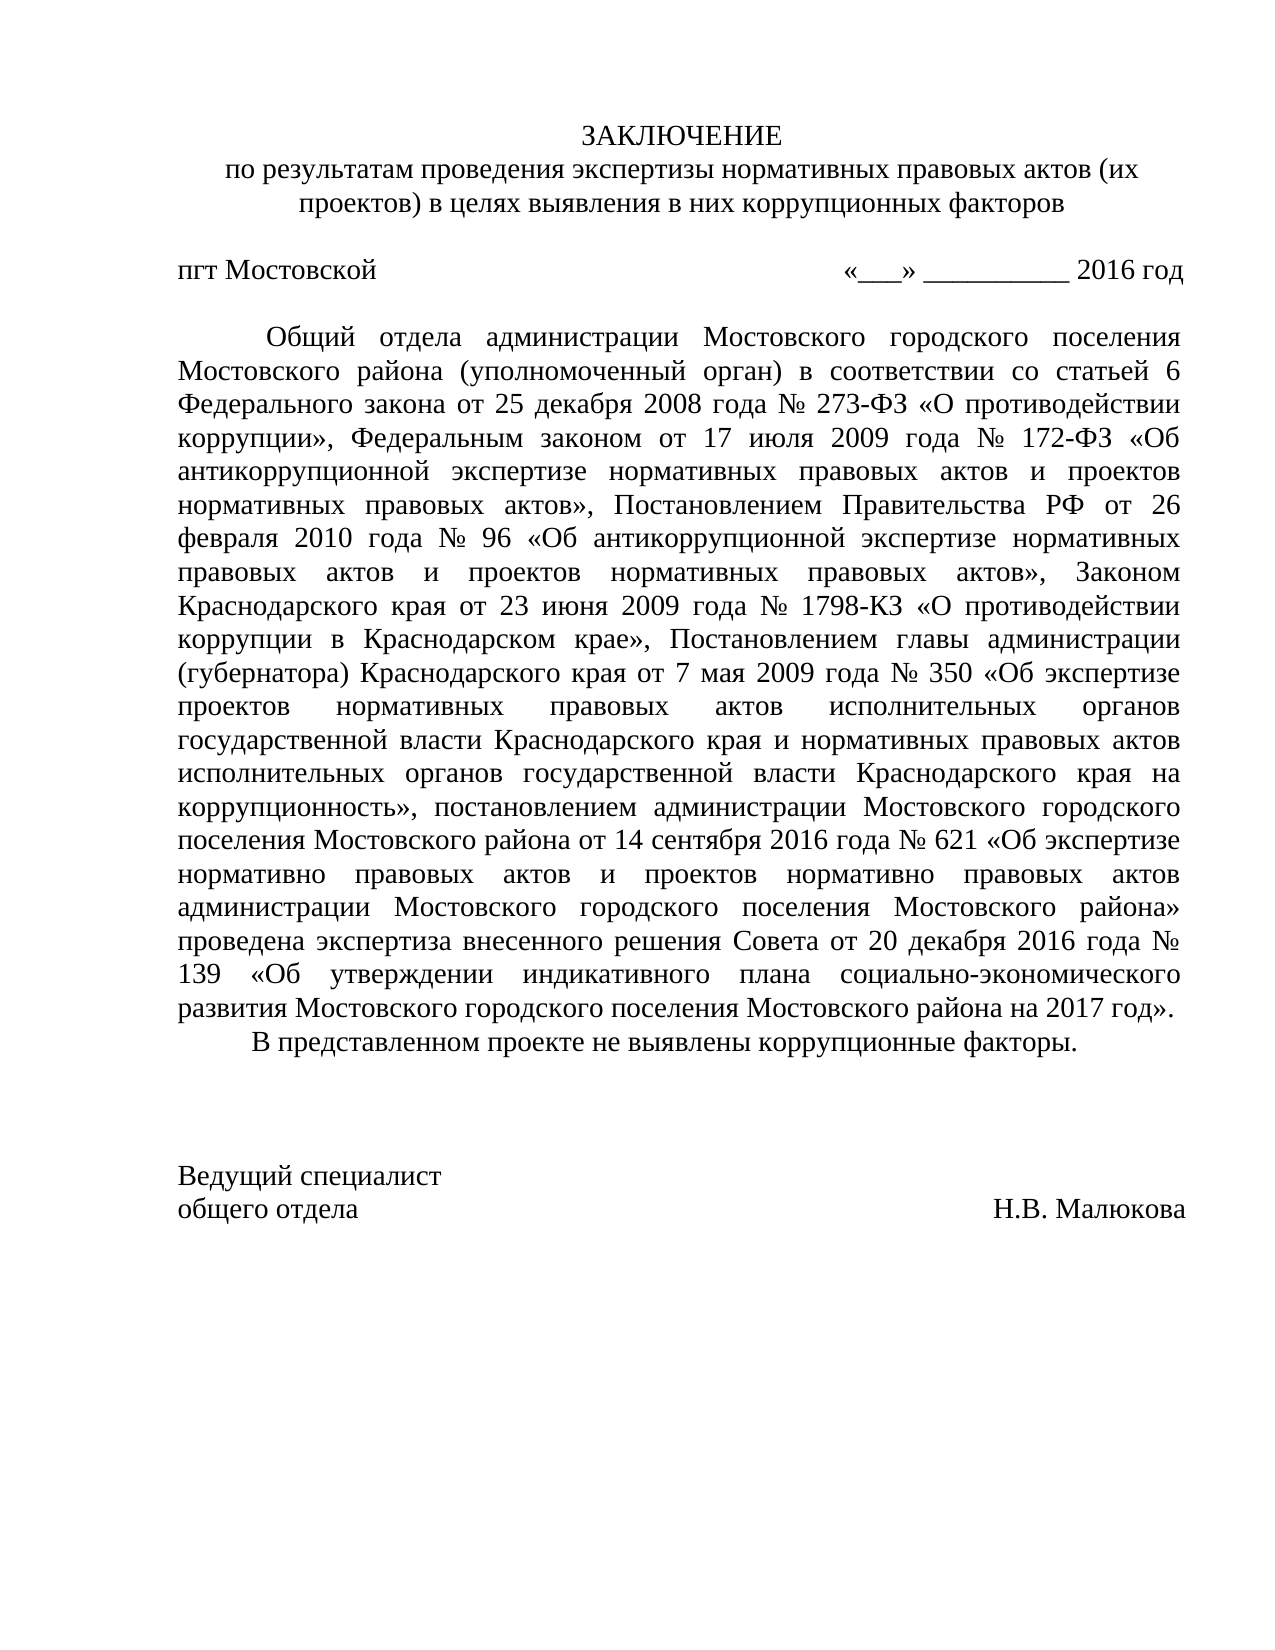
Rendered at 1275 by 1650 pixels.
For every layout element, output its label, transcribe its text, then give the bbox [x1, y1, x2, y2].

text пгт Мостовской «___» __________ 2016 год [177, 252, 1186, 286]
text общего отдела Н.В. Малюкова [177, 1191, 1186, 1225]
text по результатам проведения экспертизы нормативных правовых актов (их проектов) в целях выявления в них коррупционных факторов [177, 152, 1186, 219]
text Ведущий специалист [177, 1158, 1186, 1191]
text Общий отдела администрации Мостовского городского поселения Мостовского района (уполномоченный орган) в соответствии со статьей 6 Федерального закона от 25 декабря 2008 года № 273-ФЗ «О противодействии коррупции», Федеральным законом от 17 июля 2009 года № 172-ФЗ «Об антикоррупционной экспертизе нормативных правовых актов и проектов нормативных правовых актов», Постановлением Правительства РФ от 26 февраля 2010 года № 96 «Об антикоррупционной экспертизе нормативных правовых актов и проектов нормативных правовых актов», Законом Краснодарского края от 23 июня 2009 года № 1798-КЗ «О противодействии коррупции в Краснодарском крае», Постановлением главы администрации (губернатора) Краснодарского края от 7 мая 2009 года № 350 «Об экспертизе проектов нормативных правовых актов исполнительных органов государственной власти Краснодарского края и нормативных правовых актов исполнительных органов государственной власти Краснодарского края на коррупционность», постановлением администрации Мостовского городского поселения Мостовского района от 14 сентября 2016 года № 621 «Об экспертизе нормативно правовых актов и проектов нормативно правовых актов администрации Мостовского городского поселения Мостовского района» проведена экспертиза внесенного решения Совета от 20 декабря 2016 года № 139 «Об утверждении индикативного плана социально-экономического развития Мостовского городского поселения Мостовского района на 2017 год». [177, 319, 1181, 1024]
text ЗАКЛЮЧЕНИЕ [177, 118, 1186, 152]
text В представленном проекте не выявлены коррупционные факторы. [177, 1024, 1186, 1057]
